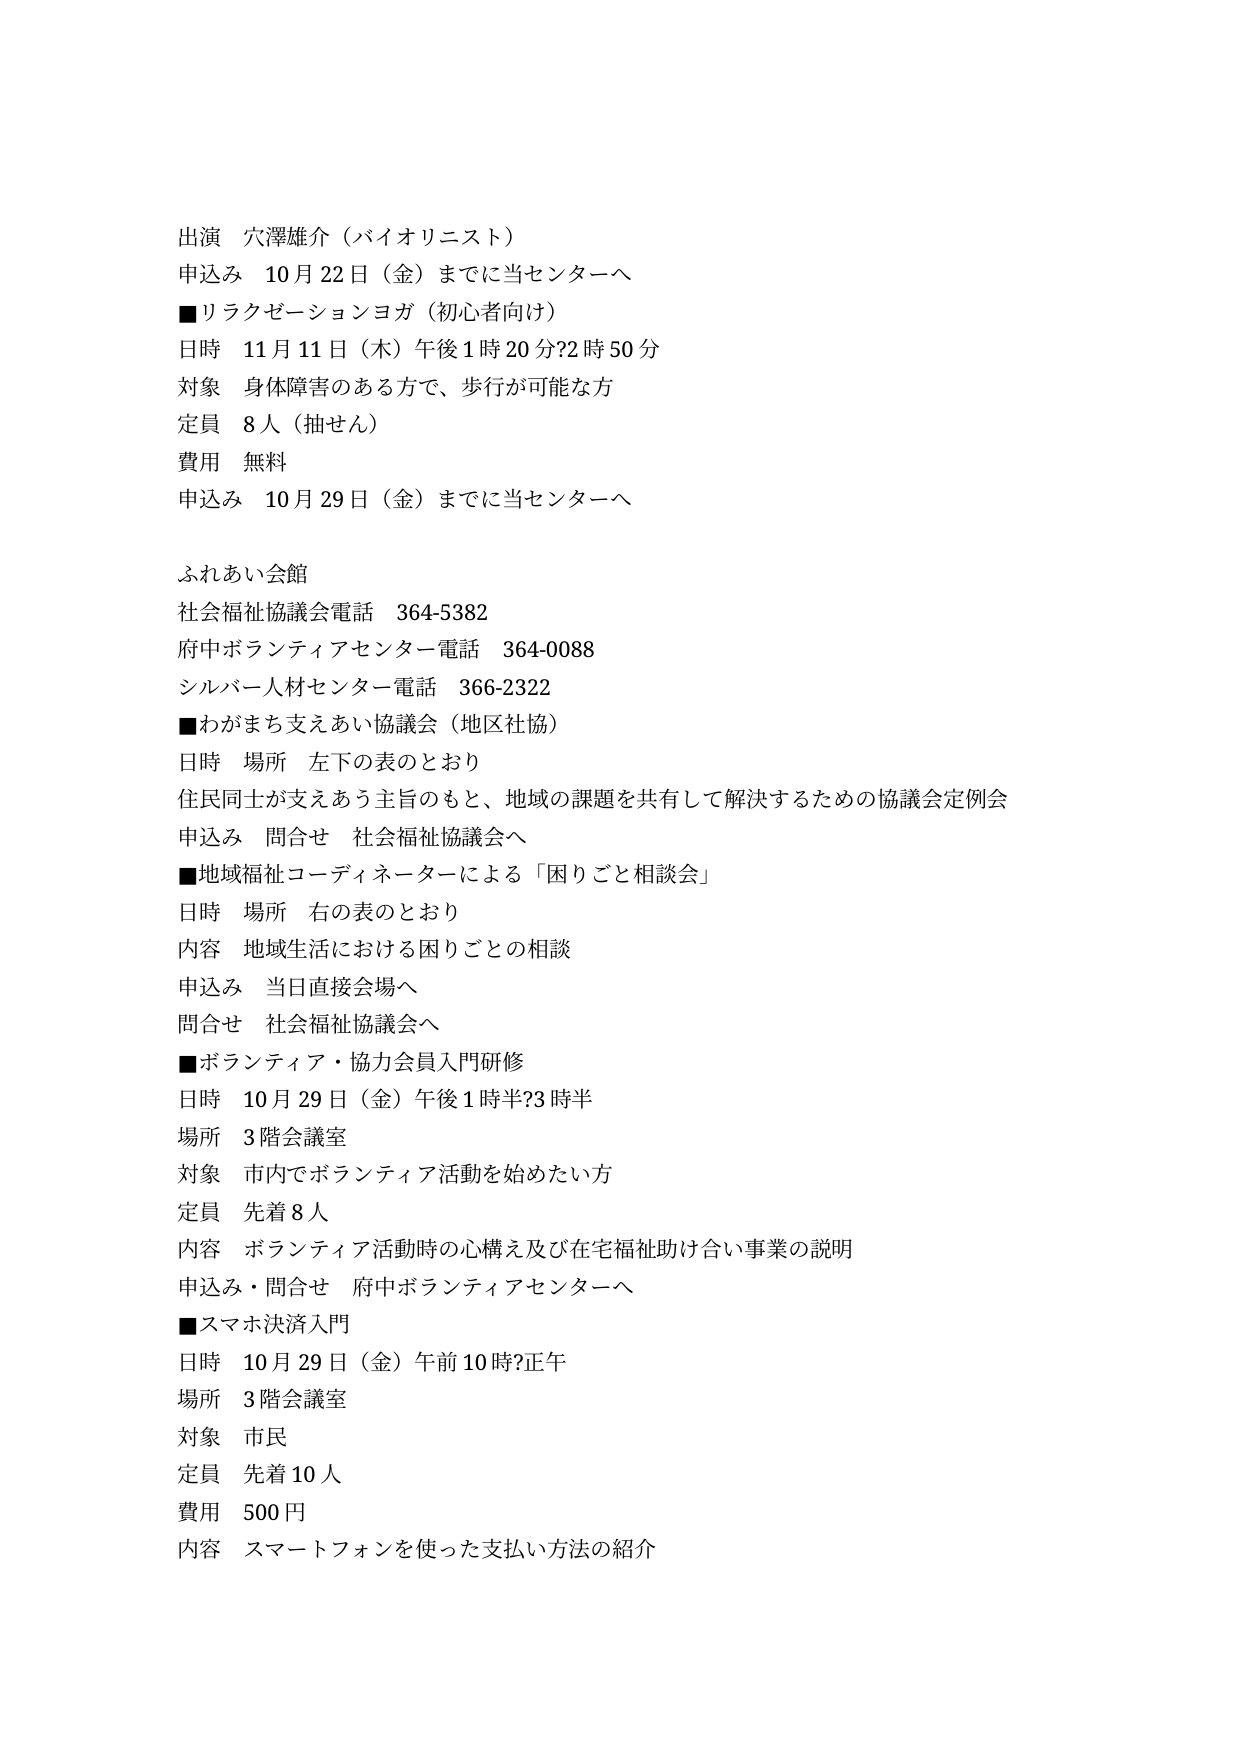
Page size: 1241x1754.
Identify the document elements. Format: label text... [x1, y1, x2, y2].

text ■リラクゼーションヨガ（初心者向け） [177, 292, 1063, 329]
text 申込み 問合せ 社会福祉協議会へ [177, 817, 1063, 854]
text 府中ボランティアセンター電話 364-0088 [177, 629, 1063, 667]
text 日時 10月29日（金）午後1時半?3時半 [177, 1079, 1063, 1117]
text 申込み 10月22日（金）までに当センターへ [177, 254, 1063, 292]
text ■地域福祉コーディネーターによる「困りごと相談会」 [177, 854, 1063, 892]
text 場所 3階会議室 [177, 1117, 1063, 1154]
text 住民同士が支えあう主旨のもと、地域の課題を共有して解決するための協議会定例会 [177, 779, 1063, 817]
text 日時 11月11日（木）午後1時20分?2時50分 [177, 329, 1063, 367]
text 日時 10月29日（金）午前10時?正午 [177, 1342, 1063, 1379]
text 対象 市民 [177, 1417, 1063, 1454]
text 場所 3階会議室 [177, 1379, 1063, 1417]
text 申込み 当日直接会場へ [177, 967, 1063, 1004]
text 定員 先着8人 [177, 1192, 1063, 1229]
text 対象 市内でボランティア活動を始めたい方 [177, 1154, 1063, 1192]
text 日時 場所 左下の表のとおり [177, 742, 1063, 779]
text 申込み・問合せ 府中ボランティアセンターへ [177, 1267, 1063, 1304]
text ■スマホ決済入門 [177, 1304, 1063, 1342]
text 定員 8人（抽せん） [177, 404, 1063, 442]
text 内容 スマートフォンを使った支払い方法の紹介 [177, 1529, 1063, 1567]
text 社会福祉協議会電話 364-5382 [177, 592, 1063, 629]
text 問合せ 社会福祉協議会へ [177, 1004, 1063, 1042]
text ■わがまち支えあい協議会（地区社協） [177, 704, 1063, 742]
text 出演 穴澤雄介（バイオリニスト） [177, 217, 1063, 254]
text 内容 地域生活における困りごとの相談 [177, 929, 1063, 967]
text ■ボランティア・協力会員入門研修 [177, 1042, 1063, 1079]
text 定員 先着10人 [177, 1454, 1063, 1492]
text 日時 場所 右の表のとおり [177, 892, 1063, 929]
text 費用 無料 [177, 442, 1063, 479]
text 対象 身体障害のある方で、歩行が可能な方 [177, 367, 1063, 404]
text 内容 ボランティア活動時の心構え及び在宅福祉助け合い事業の説明 [177, 1229, 1063, 1267]
text 費用 500円 [177, 1492, 1063, 1529]
text ふれあい会館 [177, 554, 1063, 592]
text 申込み 10月29日（金）までに当センターへ [177, 479, 1063, 517]
text シルバー人材センター電話 366-2322 [177, 667, 1063, 704]
